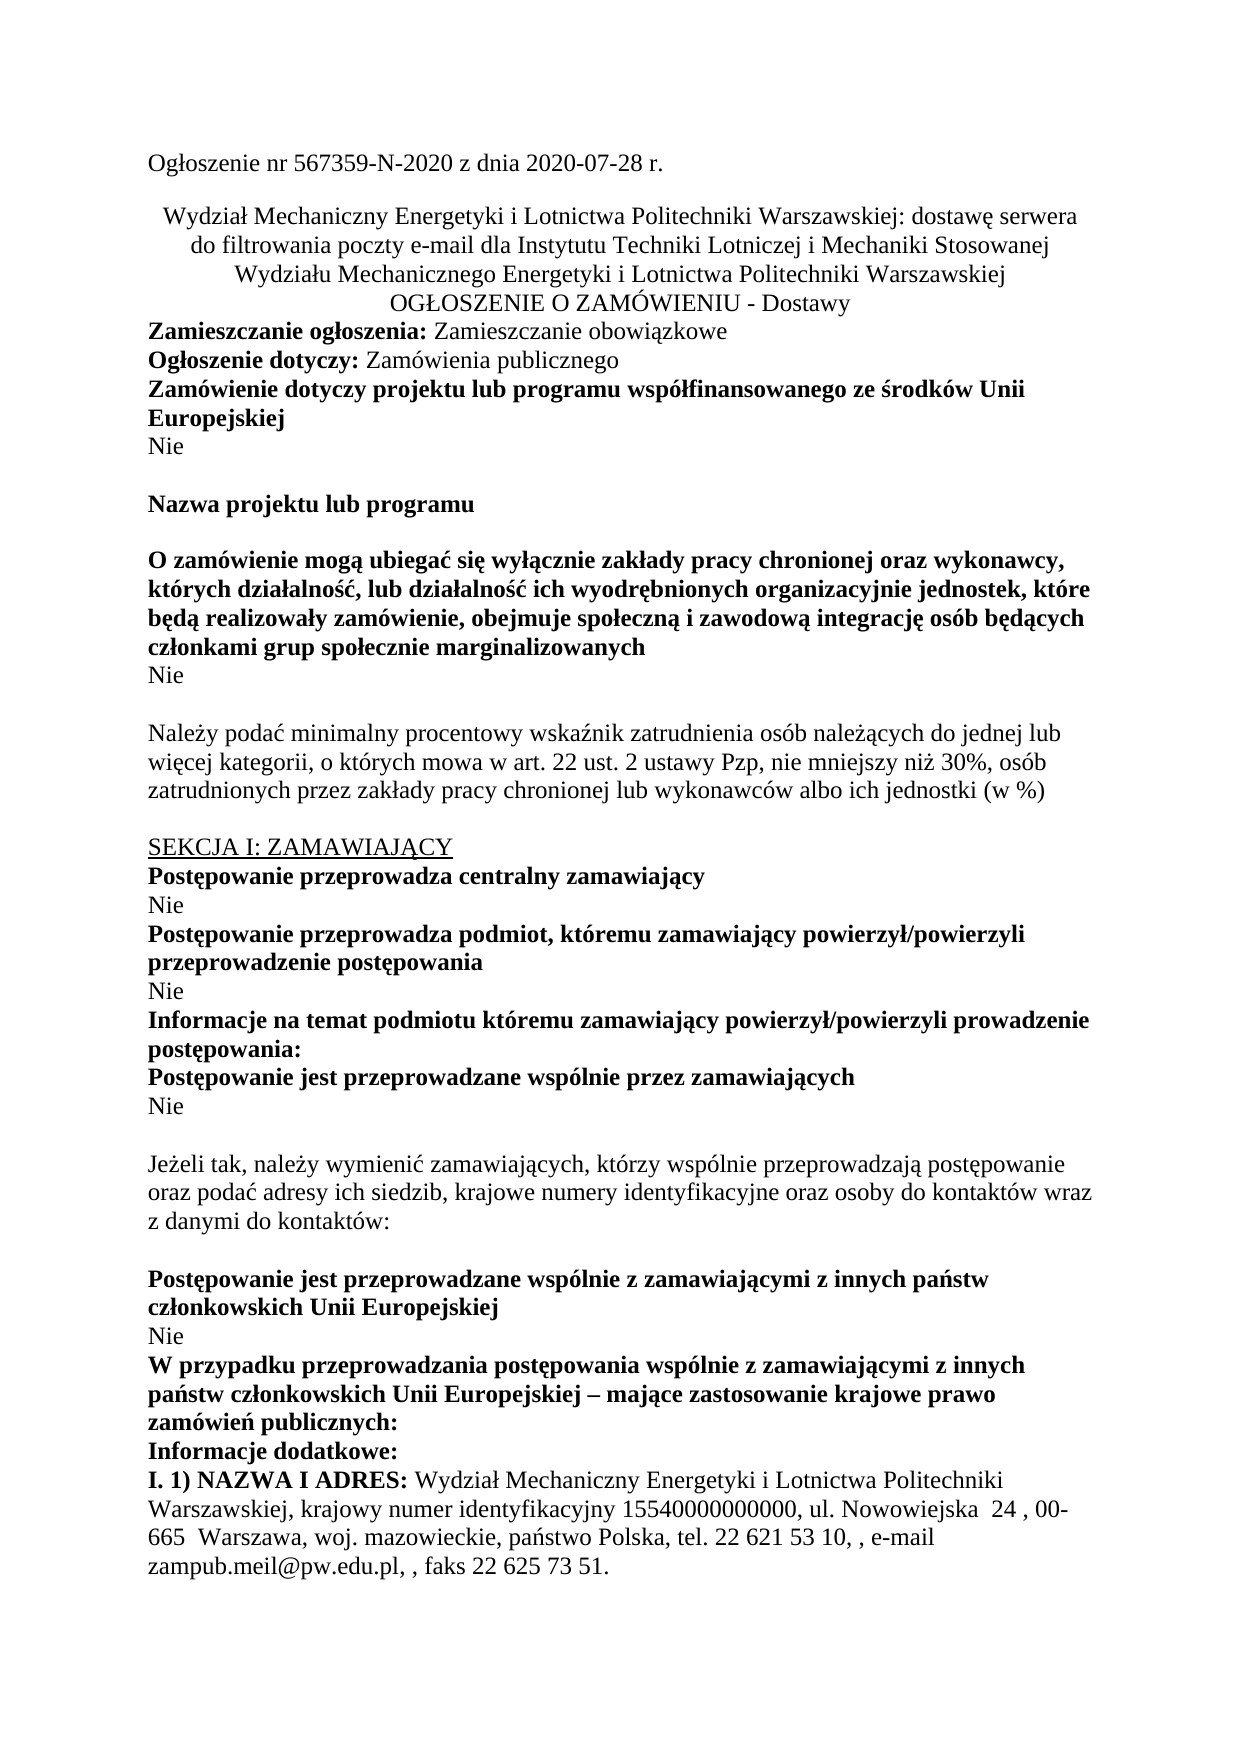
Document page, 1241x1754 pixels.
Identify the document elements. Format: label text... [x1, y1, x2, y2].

text Wydział Mechaniczny Energetyki i Lotnictwa Politechniki Warszawskiej: dostawę serwera do filtrowania poczty e-mail dla Instytutu Techniki Lotniczej i Mechaniki Stosowanej Wydziału Mechanicznego Energetyki i Lotnictwa Politechniki Warszawskiej OGŁOSZENIE O ZAMÓWIENIU - Dostawy [148, 201, 1093, 316]
text Nie [148, 431, 1093, 460]
text Zamówienie dotyczy projektu lub programu współfinansowanego ze środków Unii Europejskiej [148, 374, 1093, 431]
text Nie [148, 890, 1093, 919]
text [148, 1465, 1093, 1580]
text Postępowanie przeprowadza centralny zamawiający [148, 861, 1093, 890]
text Nie [148, 1321, 1093, 1350]
text Nie [148, 661, 1093, 689]
text Należy podać minimalny procentowy wskaźnik zatrudnienia osób należących do jednej lub więcej kategorii, o których mowa w art. 22 ust. 2 ustawy Pzp, nie mniejszy niż 30%, osób zatrudnionych przez zakłady pracy chronionej lub wykonawców albo ich jednostki (w %) [148, 689, 1093, 832]
text Zamieszczanie ogłoszenia: Zamieszczanie obowiązkowe [148, 316, 1093, 345]
text Ogłoszenie dotyczy: Zamówienia publicznego [148, 345, 1093, 374]
text Ogłoszenie nr 567359-N-2020 z dnia 2020-07-28 r. [148, 148, 1093, 176]
text Nie [148, 1091, 1093, 1120]
text SEKCJA I: ZAMAWIAJĄCY [148, 832, 1093, 861]
text Jeżeli tak, należy wymienić zamawiających, którzy wspólnie przeprowadzają postępowanie oraz podać adresy ich siedzib, krajowe numery identyfikacyjne oraz osoby do kontaktów wraz z danymi do kontaktów: Postępowanie jest przeprowadzane wspólnie z zamawiającymi z innych państw członkowskich Unii Europejskiej [148, 1120, 1093, 1321]
text Postępowanie przeprowadza podmiot, któremu zamawiający powierzył/powierzyli przeprowadzenie postępowania [148, 919, 1093, 976]
text Informacje na temat podmiotu któremu zamawiający powierzył/powierzyli prowadzenie postępowania: Postępowanie jest przeprowadzane wspólnie przez zamawiających [148, 1005, 1093, 1091]
text Nazwa projektu lub programu [148, 460, 1093, 546]
text O zamówienie mogą ubiegać się wyłącznie zakłady pracy chronionej oraz wykonawcy, których działalność, lub działalność ich wyodrębnionych organizacyjnie jednostek, które będą realizowały zamówienie, obejmuje społeczną i zawodową integrację osób będących członkami grup społecznie marginalizowanych [148, 546, 1093, 661]
text W przypadku przeprowadzania postępowania wspólnie z zamawiającymi z innych państw członkowskich Unii Europejskiej – mające zastosowanie krajowe prawo zamówień publicznych: Informacje dodatkowe: [148, 1350, 1093, 1465]
text Nie [148, 976, 1093, 1005]
